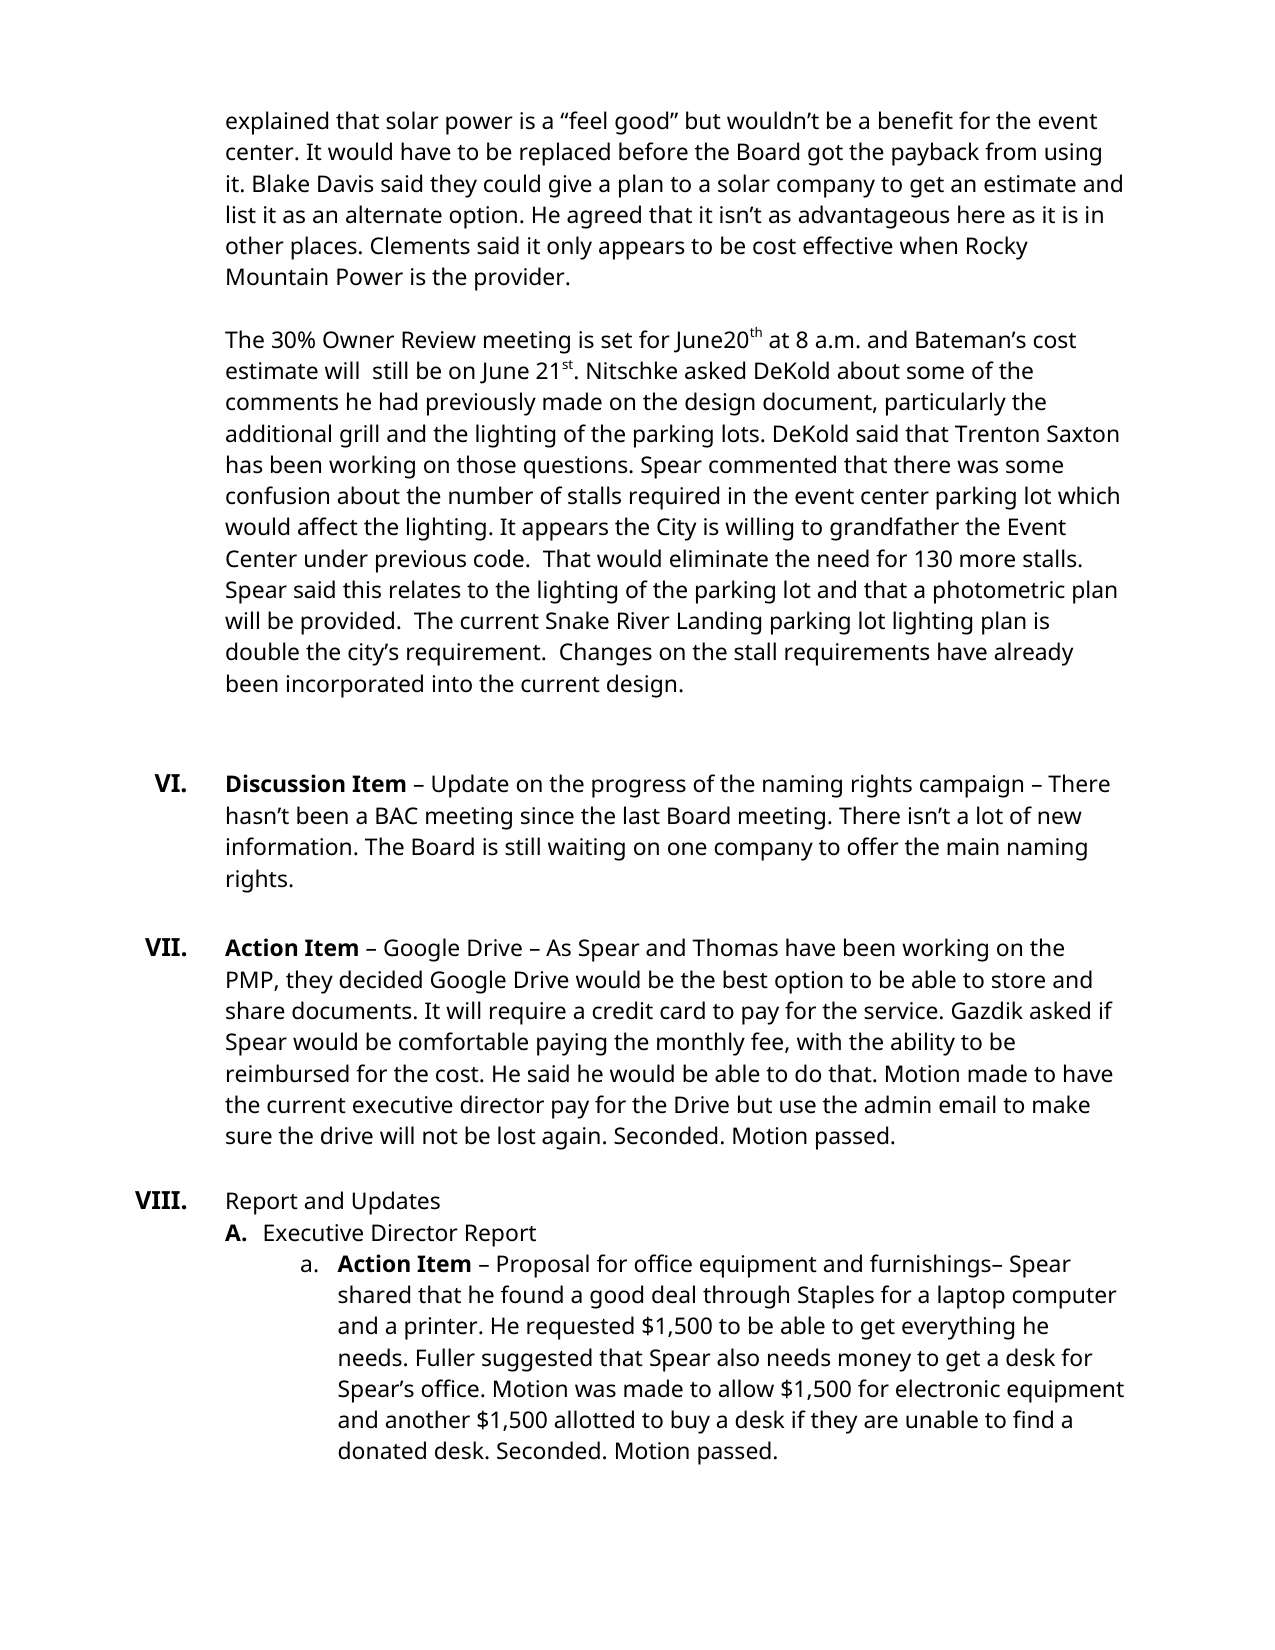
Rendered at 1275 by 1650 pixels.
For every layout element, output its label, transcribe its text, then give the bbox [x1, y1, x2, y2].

list Action Item – Proposal for office equipment and furnishings– Spear shared that he found a good deal through Staples for a laptop computer and a printer. He requested $1,500 to be able to get everything he needs. Fuller suggested that Spear also needs money to get a desk for Spear’s office. Motion was made to allow $1,500 for electronic equipment and another $1,500 allotted to buy a desk if they are unable to find a donated desk. Seconded. Motion passed. [300, 1248, 1125, 1467]
list Discussion Item – Update on the progress of the naming rights campaign – There hasn’t been a BAC meeting since the last Board meeting. There isn’t a lot of new information. The Board is still waiting on one company to offer the main naming rights. [187, 766, 1125, 894]
list Report and Updates [187, 1182, 1125, 1217]
text The 30% Owner Review meeting is set for June20th at 8 a.m. and Bateman’s cost estimate will still be on June 21st. Nitschke asked DeKold about some of the comments he had previously made on the design document, particularly the additional grill and the lighting of the parking lots. DeKold said that Trenton Saxton has been working on those questions. Spear commented that there was some confusion about the number of stalls required in the event center parking lot which would affect the lighting. It appears the City is willing to grandfather the Event Center under previous code. That would eliminate the need for 130 more stalls. Spear said this relates to the lighting of the parking lot and that a photometric plan will be provided. The current Snake River Landing parking lot lighting plan is double the city’s requirement. Changes on the stall requirements have already been incorporated into the current design. [225, 324, 1125, 699]
list Action Item – Google Drive – As Spear and Thomas have been working on the PMP, they decided Google Drive would be the best option to be able to store and share documents. It will require a credit card to pay for the service. Gazdik asked if Spear would be comfortable paying the monthly fee, with the ability to be reimbursed for the cost. He said he would be able to do that. Motion made to have the current executive director pay for the Drive but use the admin email to make sure the drive will not be lost again. Seconded. Motion passed. [187, 930, 1125, 1151]
list Executive Director Report [225, 1217, 1125, 1248]
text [225, 105, 1125, 292]
